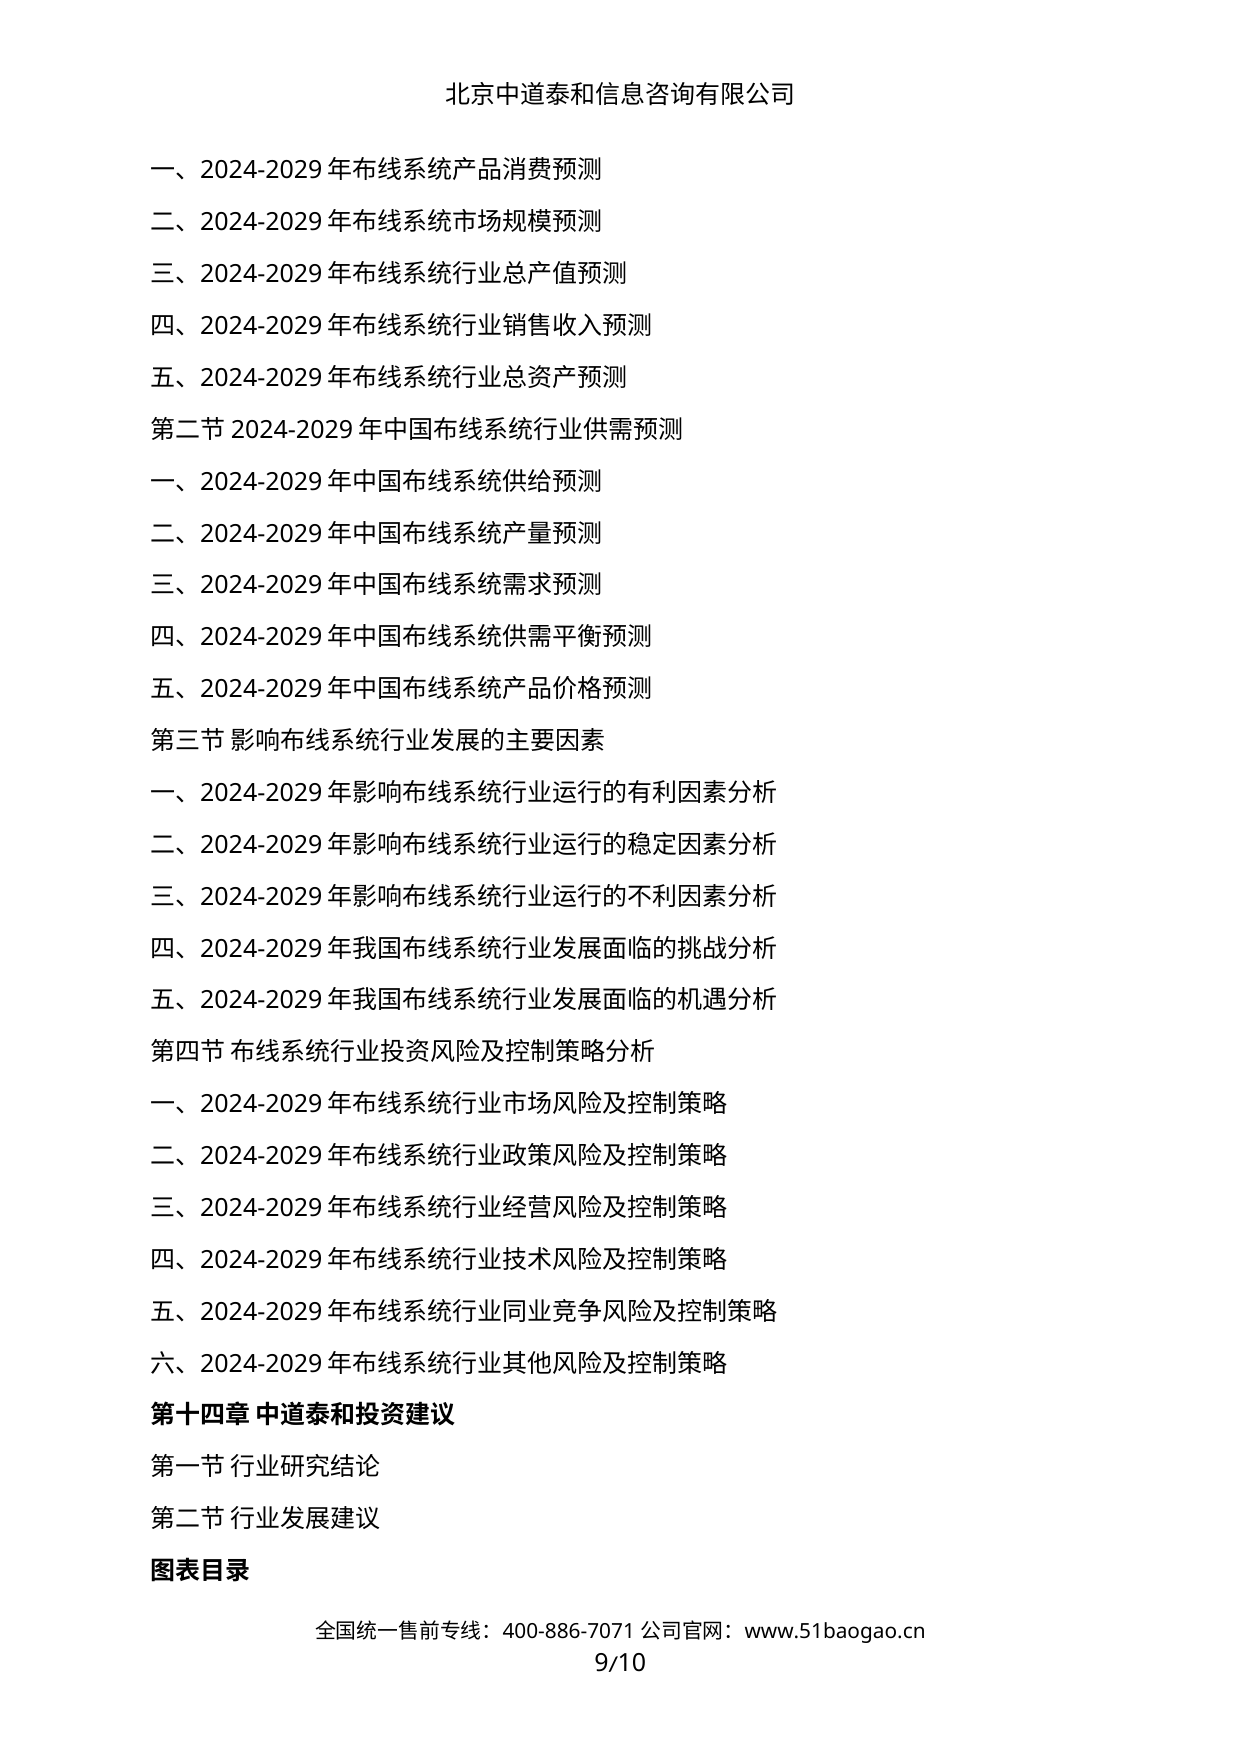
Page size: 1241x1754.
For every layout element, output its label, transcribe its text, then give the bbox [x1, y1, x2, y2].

text 四、2024-2029年中国布线系统供需平衡预测 [150, 617, 1090, 653]
text 二、2024-2029年影响布线系统行业运行的稳定因素分析 [150, 824, 1090, 861]
text 六、2024-2029年布线系统行业其他风险及控制策略 [150, 1343, 1090, 1379]
text 第二节 行业发展建议 [150, 1499, 1090, 1535]
text 第三节 影响布线系统行业发展的主要因素 [150, 721, 1090, 757]
text 四、2024-2029年布线系统行业销售收入预测 [150, 306, 1090, 342]
text 第十四章 中道泰和投资建议 [150, 1395, 1090, 1431]
text 第一节 行业研究结论 [150, 1447, 1090, 1483]
text 四、2024-2029年布线系统行业技术风险及控制策略 [150, 1239, 1090, 1276]
text 一、2024-2029年布线系统行业市场风险及控制策略 [150, 1084, 1090, 1120]
text 图表目录 [150, 1551, 1090, 1587]
text 五、2024-2029年我国布线系统行业发展面临的机遇分析 [150, 980, 1090, 1016]
text 第四节 布线系统行业投资风险及控制策略分析 [150, 1032, 1090, 1068]
text 二、2024-2029年中国布线系统产量预测 [150, 513, 1090, 549]
text 四、2024-2029年我国布线系统行业发展面临的挑战分析 [150, 928, 1090, 964]
text 五、2024-2029年布线系统行业同业竞争风险及控制策略 [150, 1291, 1090, 1327]
text 一、2024-2029年中国布线系统供给预测 [150, 461, 1090, 497]
text 三、2024-2029年布线系统行业经营风险及控制策略 [150, 1187, 1090, 1224]
text 三、2024-2029年影响布线系统行业运行的不利因素分析 [150, 876, 1090, 912]
text 二、2024-2029年布线系统市场规模预测 [150, 202, 1090, 238]
text 一、2024-2029年布线系统产品消费预测 [150, 150, 1090, 186]
text 五、2024-2029年布线系统行业总资产预测 [150, 357, 1090, 394]
text 第二节 2024-2029年中国布线系统行业供需预测 [150, 409, 1090, 446]
text 三、2024-2029年中国布线系统需求预测 [150, 565, 1090, 601]
text 三、2024-2029年布线系统行业总产值预测 [150, 254, 1090, 290]
text 一、2024-2029年影响布线系统行业运行的有利因素分析 [150, 772, 1090, 809]
text 二、2024-2029年布线系统行业政策风险及控制策略 [150, 1136, 1090, 1172]
text 五、2024-2029年中国布线系统产品价格预测 [150, 669, 1090, 705]
